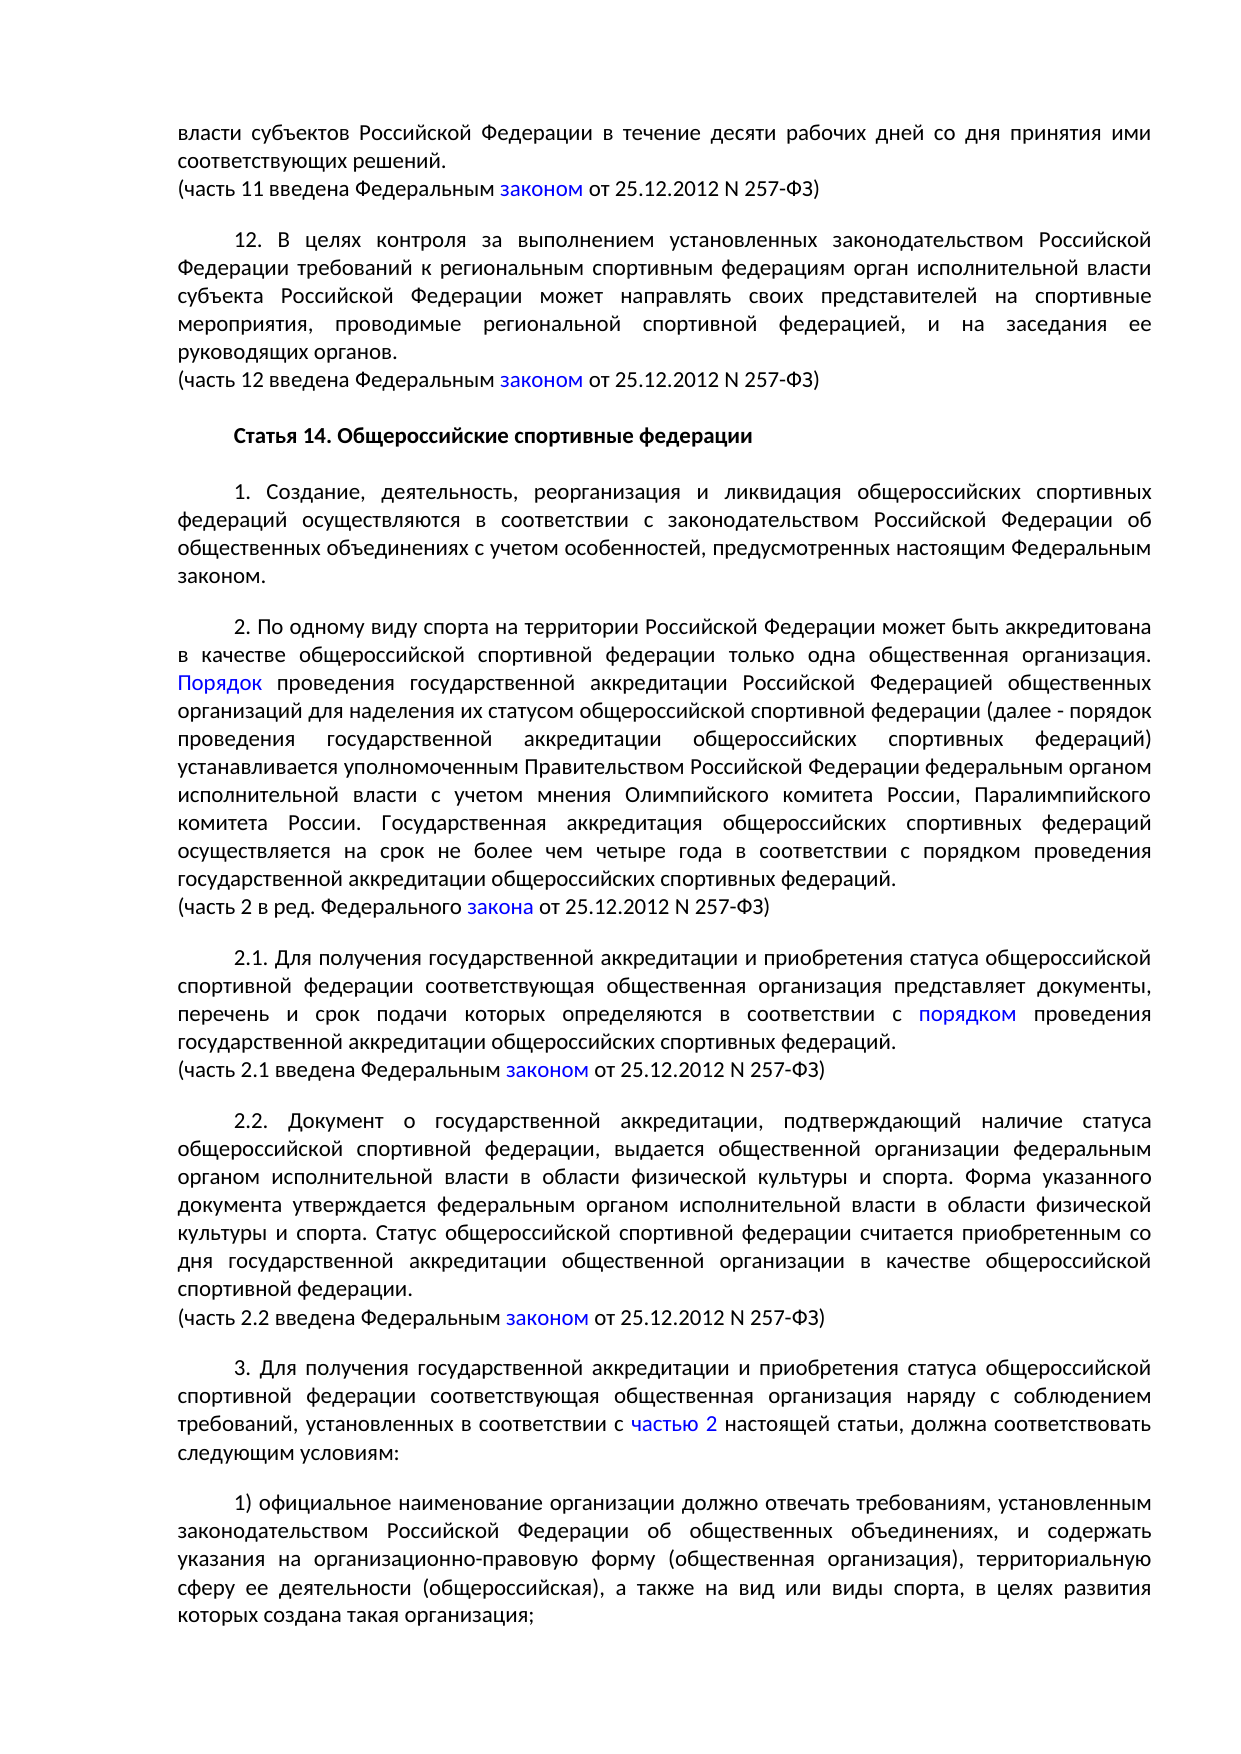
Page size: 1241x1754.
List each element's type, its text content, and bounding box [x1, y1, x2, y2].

title Статья 14. Общероссийские спортивные федерации [177, 421, 1152, 449]
text 12. В целях контроля за выполнением установленных законодательством Российской Федерации требований к региональным спортивным федерациям орган исполнительной власти субъекта Российской Федерации может направлять своих представителей на спортивные мероприятия, проводимые региональной спортивной федерацией, и на заседания ее руководящих органов. [177, 225, 1152, 365]
text 2.2. Документ о государственной аккредитации, подтверждающий наличие статуса общероссийской спортивной федерации, выдается общественной организации федеральным органом исполнительной власти в области физической культуры и спорта. Форма указанного документа утверждается федеральным органом исполнительной власти в области физической культуры и спорта. Статус общероссийской спортивной федерации считается приобретенным со дня государственной аккредитации общественной организации в качестве общероссийской спортивной федерации. [177, 1106, 1152, 1303]
text 2. По одному виду спорта на территории Российской Федерации может быть аккредитована в качестве общероссийской спортивной федерации только одна общественная организация. Порядок проведения государственной аккредитации Российской Федерацией общественных организаций для наделения их статусом общероссийской спортивной федерации (далее - порядок проведения государственной аккредитации общероссийских спортивных федераций) устанавливается уполномоченным Правительством Российской Федерации федеральным органом исполнительной власти с учетом мнения Олимпийского комитета России, Паралимпийского комитета России. Государственная аккредитация общероссийских спортивных федераций осуществляется на срок не более чем четыре года в соответствии с порядком проведения государственной аккредитации общероссийских спортивных федераций. [177, 612, 1152, 892]
text (часть 2.1 введена Федеральным законом от 25.12.2012 N 257-ФЗ) [177, 1056, 1152, 1083]
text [177, 118, 1152, 174]
text 1) официальное наименование организации должно отвечать требованиям, установленным законодательством Российской Федерации об общественных объединениях, и содержать указания на организационно-правовую форму (общественная организация), территориальную сферу ее деятельности (общероссийская), а также на вид или виды спорта, в целях развития которых создана такая организация; [177, 1488, 1152, 1629]
text 3. Для получения государственной аккредитации и приобретения статуса общероссийской спортивной федерации соответствующая общественная организация наряду с соблюдением требований, установленных в соответствии с частью 2 настоящей статьи, должна соответствовать следующим условиям: [177, 1353, 1152, 1466]
text (часть 12 введена Федеральным законом от 25.12.2012 N 257-ФЗ) [177, 365, 1152, 393]
text (часть 11 введена Федеральным законом от 25.12.2012 N 257-ФЗ) [177, 174, 1152, 202]
text 1. Создание, деятельность, реорганизация и ликвидация общероссийских спортивных федераций осуществляются в соответствии с законодательством Российской Федерации об общественных объединениях с учетом особенностей, предусмотренных настоящим Федеральным законом. [177, 477, 1152, 589]
text (часть 2 в ред. Федерального закона от 25.12.2012 N 257-ФЗ) [177, 892, 1152, 921]
text 2.1. Для получения государственной аккредитации и приобретения статуса общероссийской спортивной федерации соответствующая общественная организация представляет документы, перечень и срок подачи которых определяются в соответствии с порядком проведения государственной аккредитации общероссийских спортивных федераций. [177, 943, 1152, 1056]
text (часть 2.2 введена Федеральным законом от 25.12.2012 N 257-ФЗ) [177, 1303, 1152, 1331]
